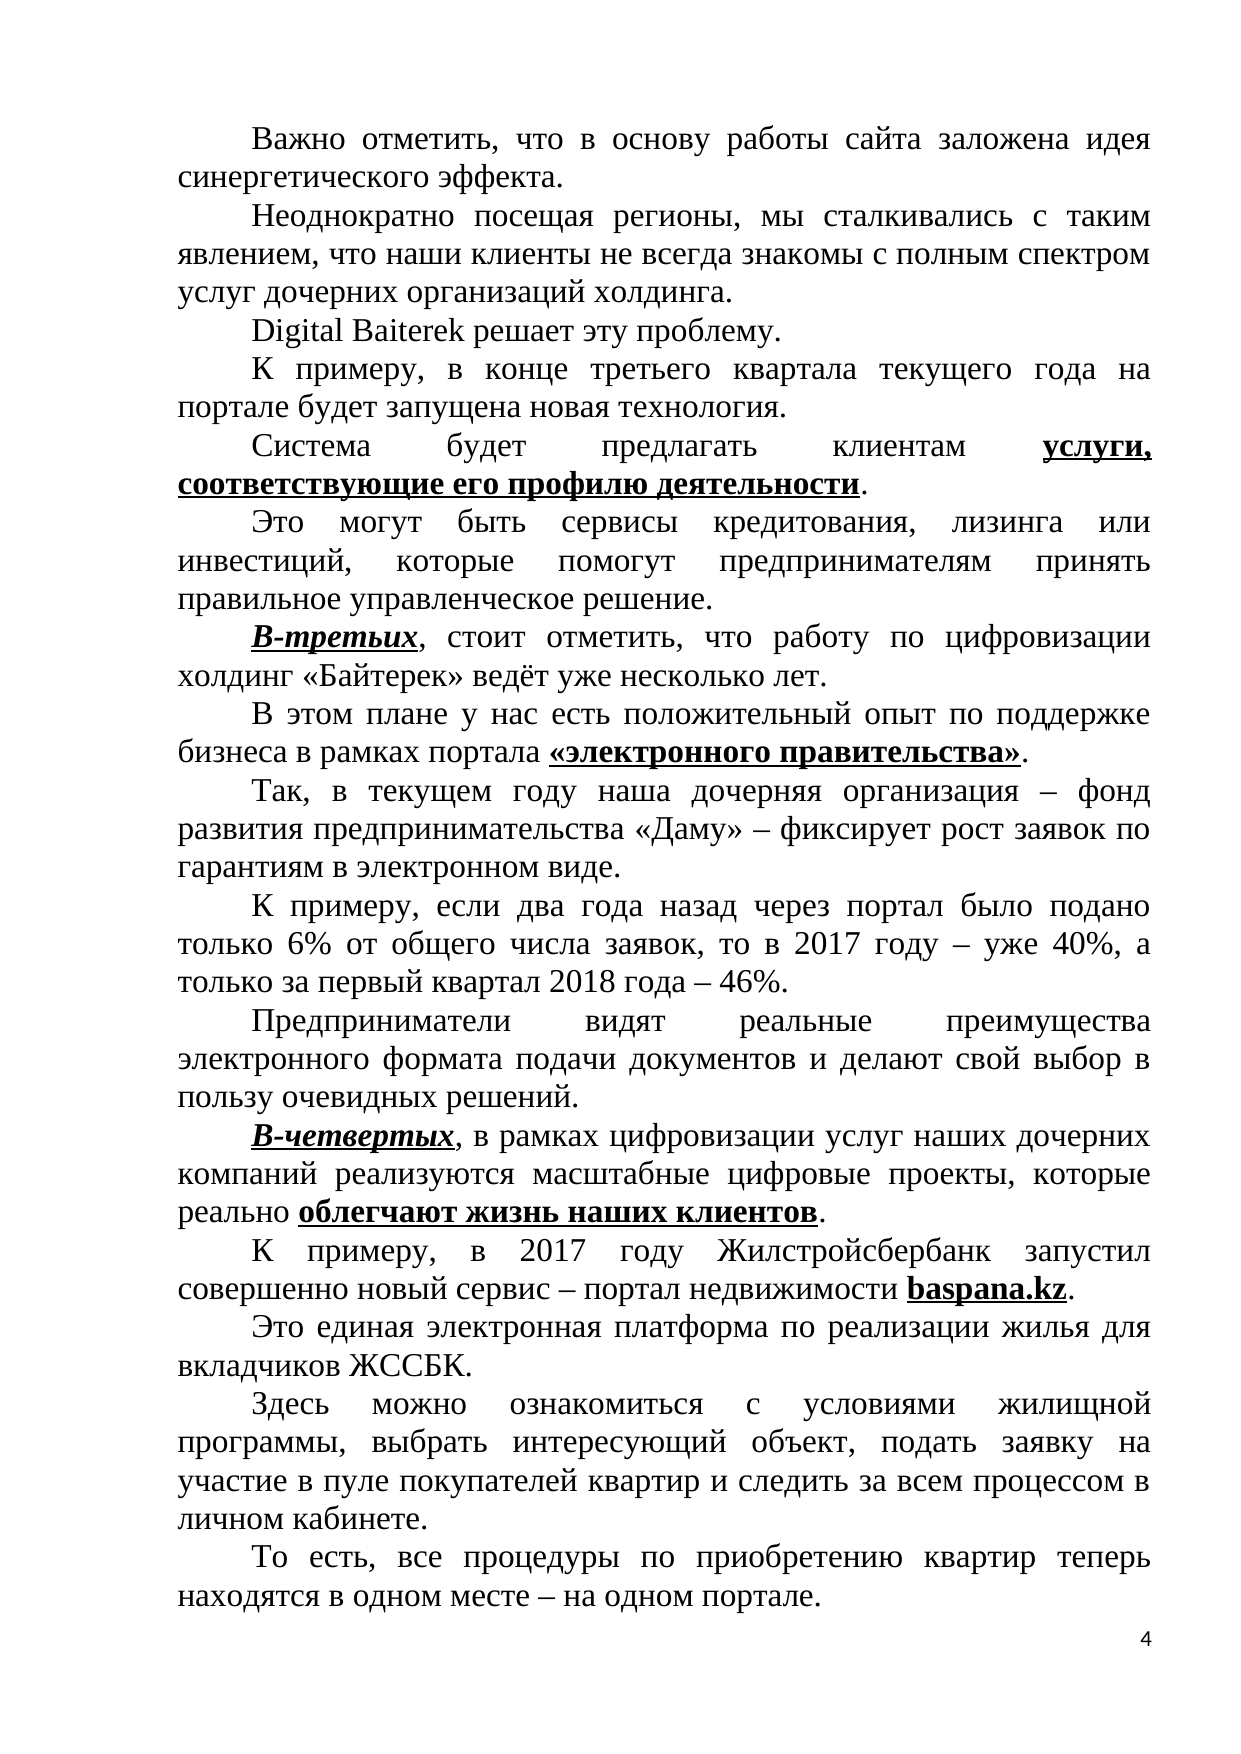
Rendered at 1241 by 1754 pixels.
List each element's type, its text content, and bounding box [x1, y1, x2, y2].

text В-третьих, стоит отметить, что работу по цифровизации холдинг «Байтерек» ведёт уже несколько лет. [177, 616, 1152, 693]
text В этом плане у нас есть положительный опыт по поддержке бизнеса в рамках портала «электронного правительства». [177, 693, 1152, 770]
text Неоднократно посещая регионы, мы сталкивались с таким явлением, что наши клиенты не всегда знакомы с полным спектром услуг дочерних организаций холдинга. [177, 195, 1152, 310]
text Это могут быть сервисы кредитования, лизинга или инвестиций, которые помогут предпринимателям принять правильное управленческое решение. [177, 501, 1152, 616]
text К примеру, в конце третьего квартала текущего года на портале будет запущена новая технология. [177, 348, 1152, 425]
text В-четвертых, в рамках цифровизации услуг наших дочерних компаний реализуются масштабные цифровые проекты, которые реально облегчают жизнь наших клиентов. [177, 1115, 1152, 1230]
text Так, в текущем году наша дочерняя организация – фонд развития предпринимательства «Даму» – фиксирует рост заявок по гарантиям в электронном виде. [177, 770, 1152, 885]
text К примеру, в 2017 году Жилстройсбербанк запустил совершенно новый сервис – портал недвижимости baspana.kz. [177, 1230, 1152, 1306]
text Важно отметить, что в основу работы сайта заложена идея синергетического эффекта. [177, 118, 1152, 195]
text К примеру, если два года назад через портал было подано только 6% от общего числа заявок, то в 2017 году – уже 40%, а только за первый квартал 2018 года – 46%. [177, 885, 1152, 1000]
text Это единая электронная платформа по реализации жилья для вкладчиков ЖССБК. [177, 1306, 1152, 1383]
text То есть, все процедуры по приобретению квартир теперь находятся в одном месте – на одном портале. [177, 1536, 1152, 1613]
text Система будет предлагать клиентам услуги, соответствующие его профилю деятельности. [177, 425, 1152, 501]
text Здесь можно ознакомиться с условиями жилищной программы, выбрать интересующий объект, подать заявку на участие в пуле покупателей квартир и следить за всем процессом в личном кабинете. [177, 1383, 1152, 1536]
text Предприниматели видят реальные преимущества электронного формата подачи документов и делают свой выбор в пользу очевидных решений. [177, 1000, 1152, 1115]
text Digital Baiterek решает эту проблему. [177, 310, 1152, 348]
